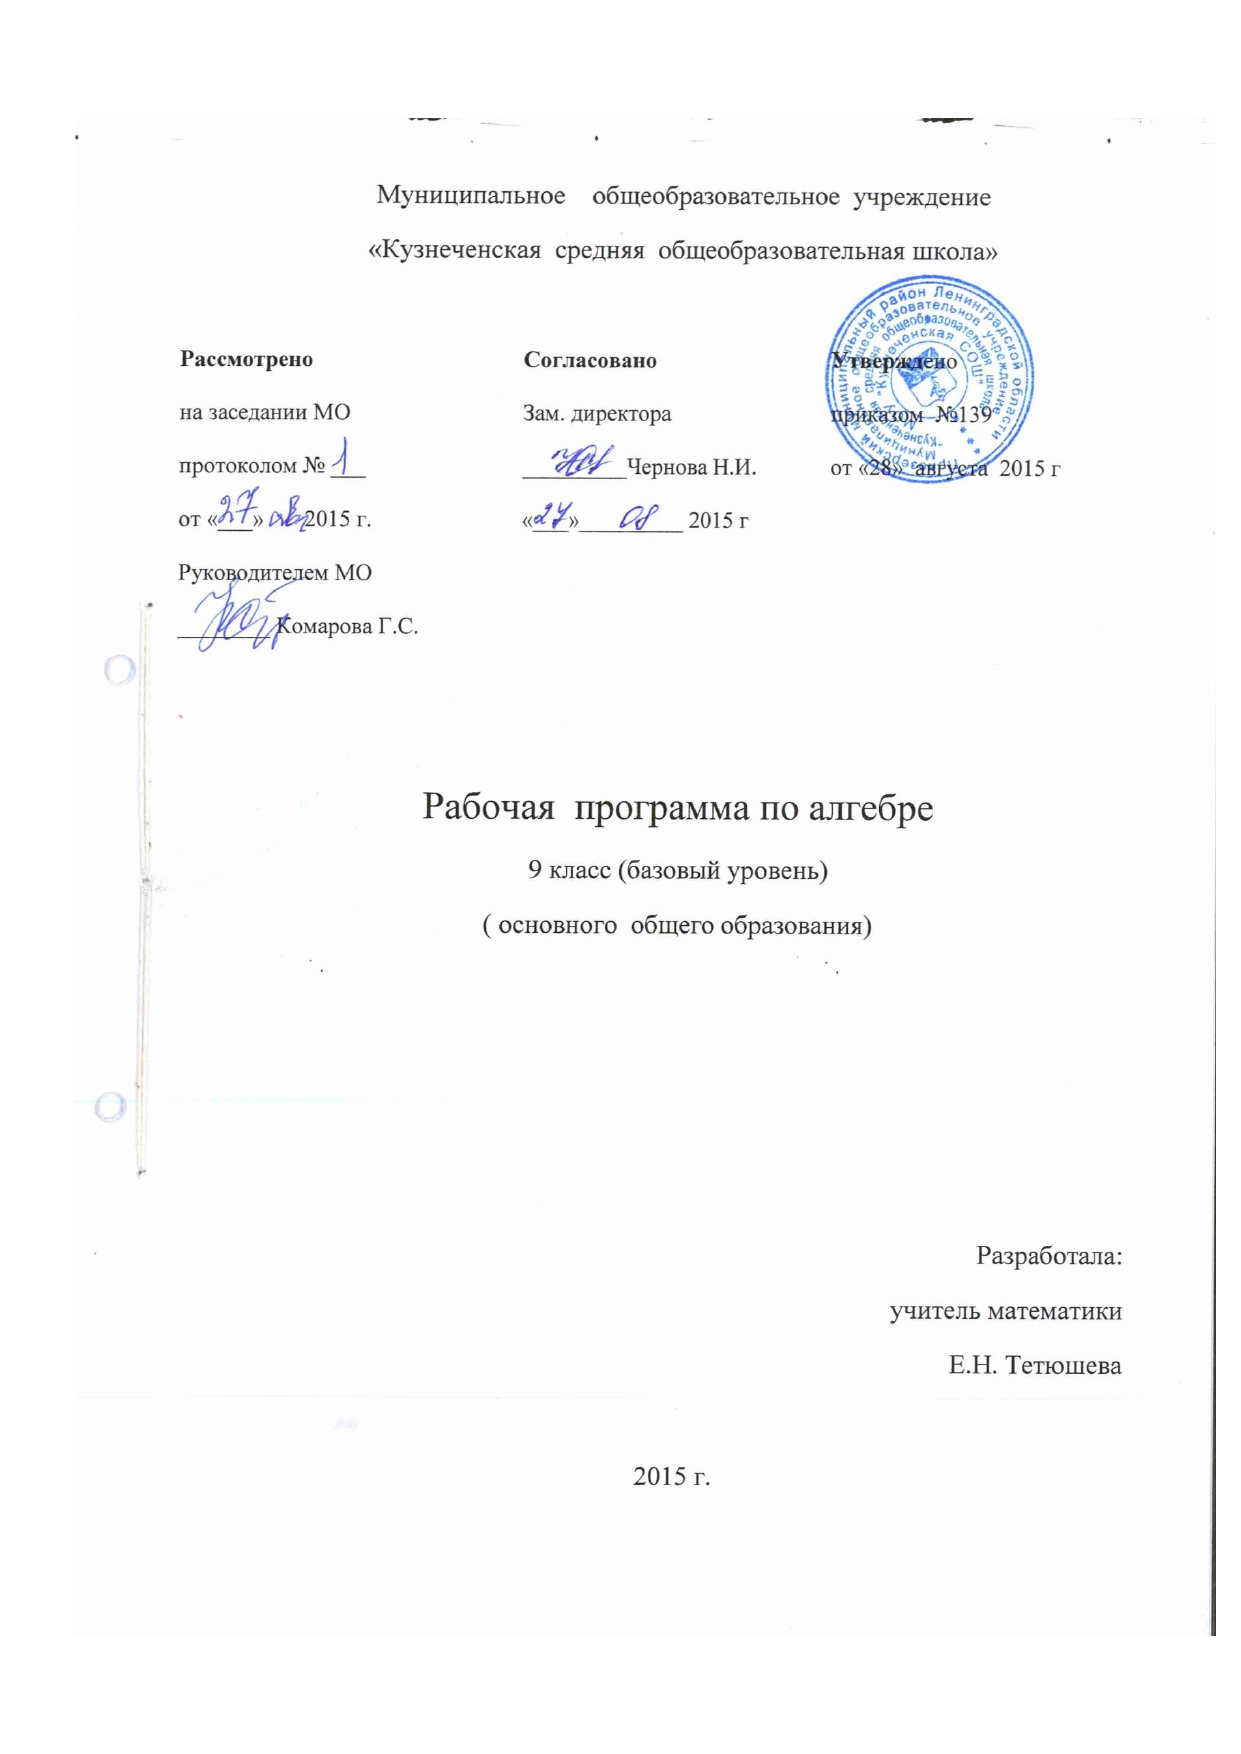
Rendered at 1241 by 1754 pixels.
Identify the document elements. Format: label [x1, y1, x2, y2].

picture [73, 118, 1216, 1636]
